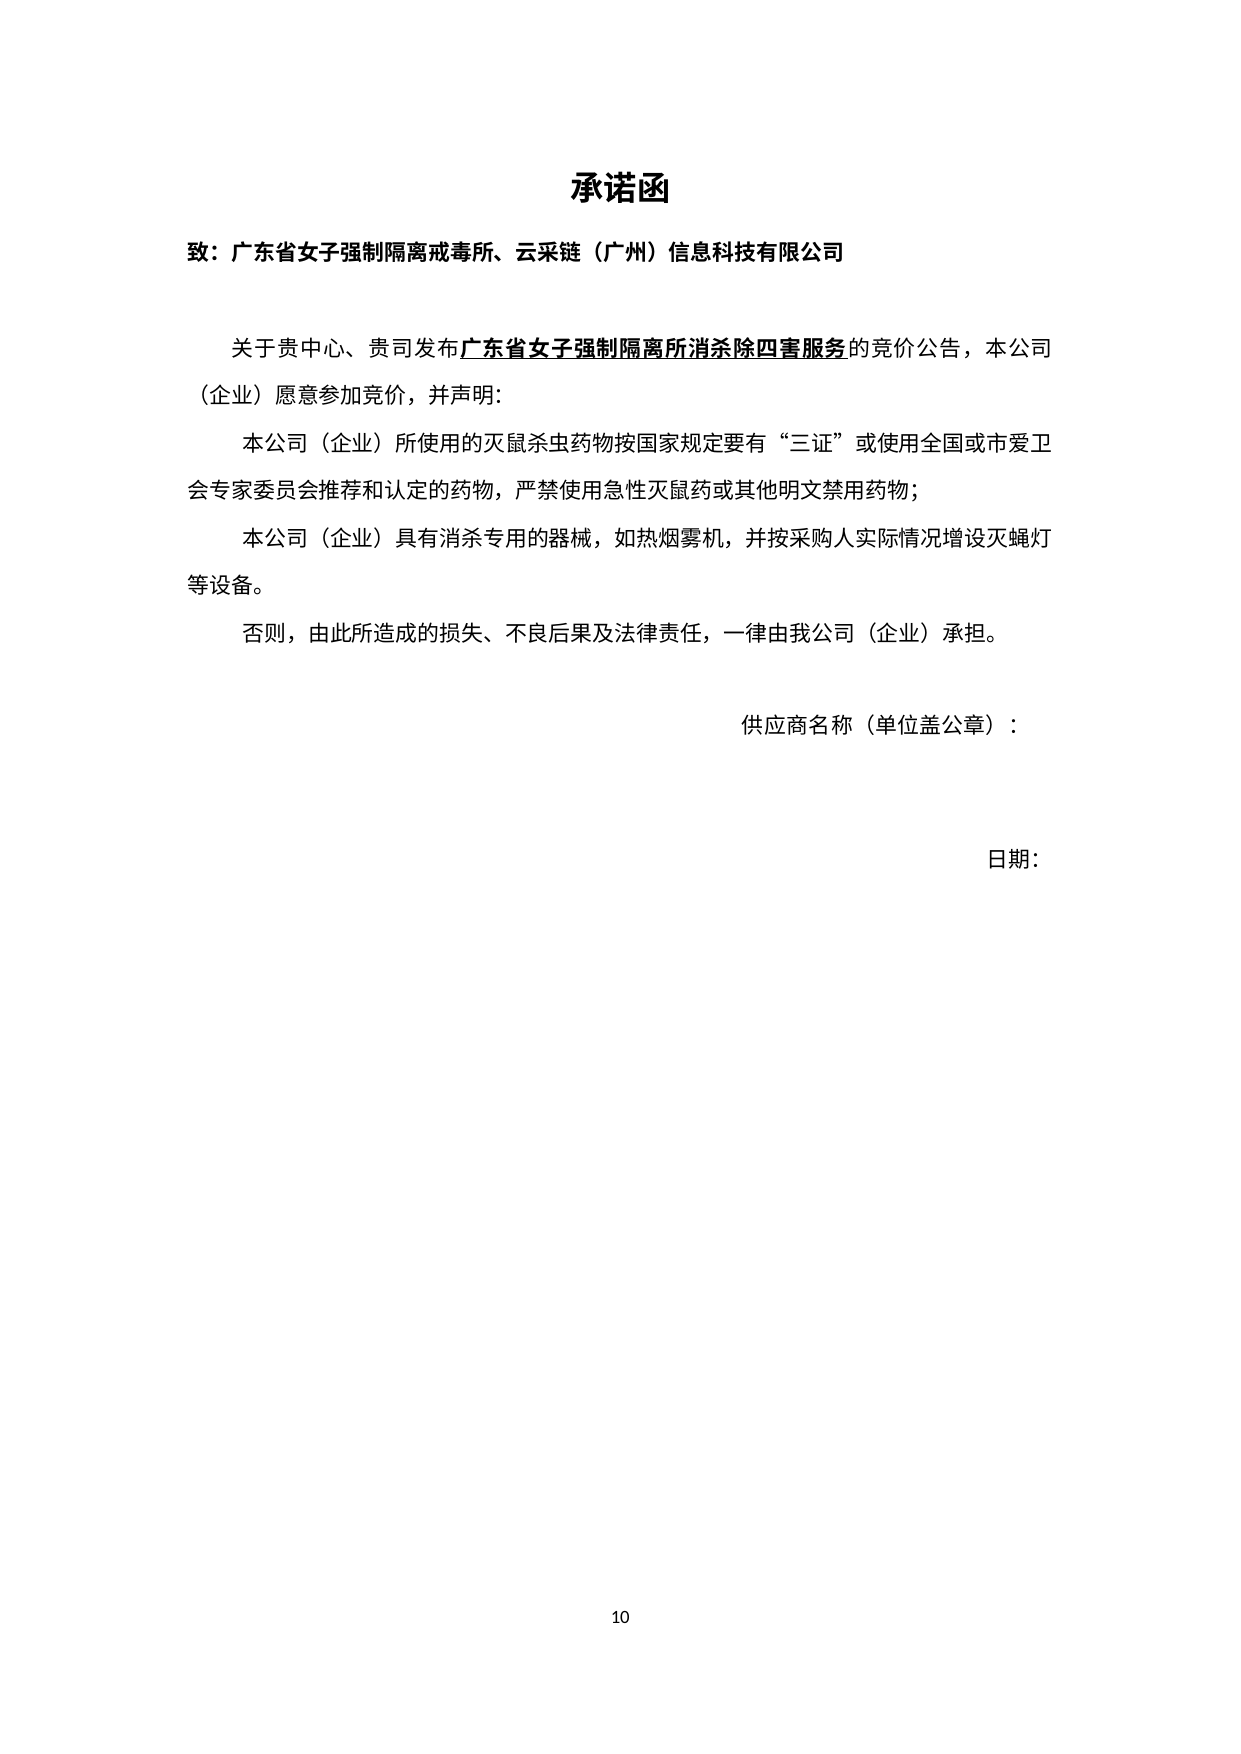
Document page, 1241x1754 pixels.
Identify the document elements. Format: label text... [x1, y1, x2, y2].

text 致：广东省女子强制隔离戒毒所、云采链（广州）信息科技有限公司 [187, 234, 1053, 267]
list 供应商名称（单位盖公章）： [312, 708, 1030, 739]
text 日期： [275, 842, 1053, 874]
text 本公司（企业）所使用的灭鼠杀虫药物按国家规定要有“三证”或使用全国或市爱卫会专家委员会推荐和认定的药物，严禁使用急性灭鼠药或其他明文禁用药物； [187, 426, 1053, 505]
text 本公司（企业）具有消杀专用的器械，如热烟雾机，并按采购人实际情况增设灭蝇灯等设备。 [187, 521, 1053, 600]
text 否则，由此所造成的损失、不良后果及法律责任，一律由我公司（企业）承担。 [187, 616, 1053, 647]
subtitle 承诺函 [187, 162, 1053, 210]
text 关于贵中心、贵司发布广东省女子强制隔离所消杀除四害服务的竞价公告，本公司（企业）愿意参加竞价，并声明： [187, 331, 1053, 410]
